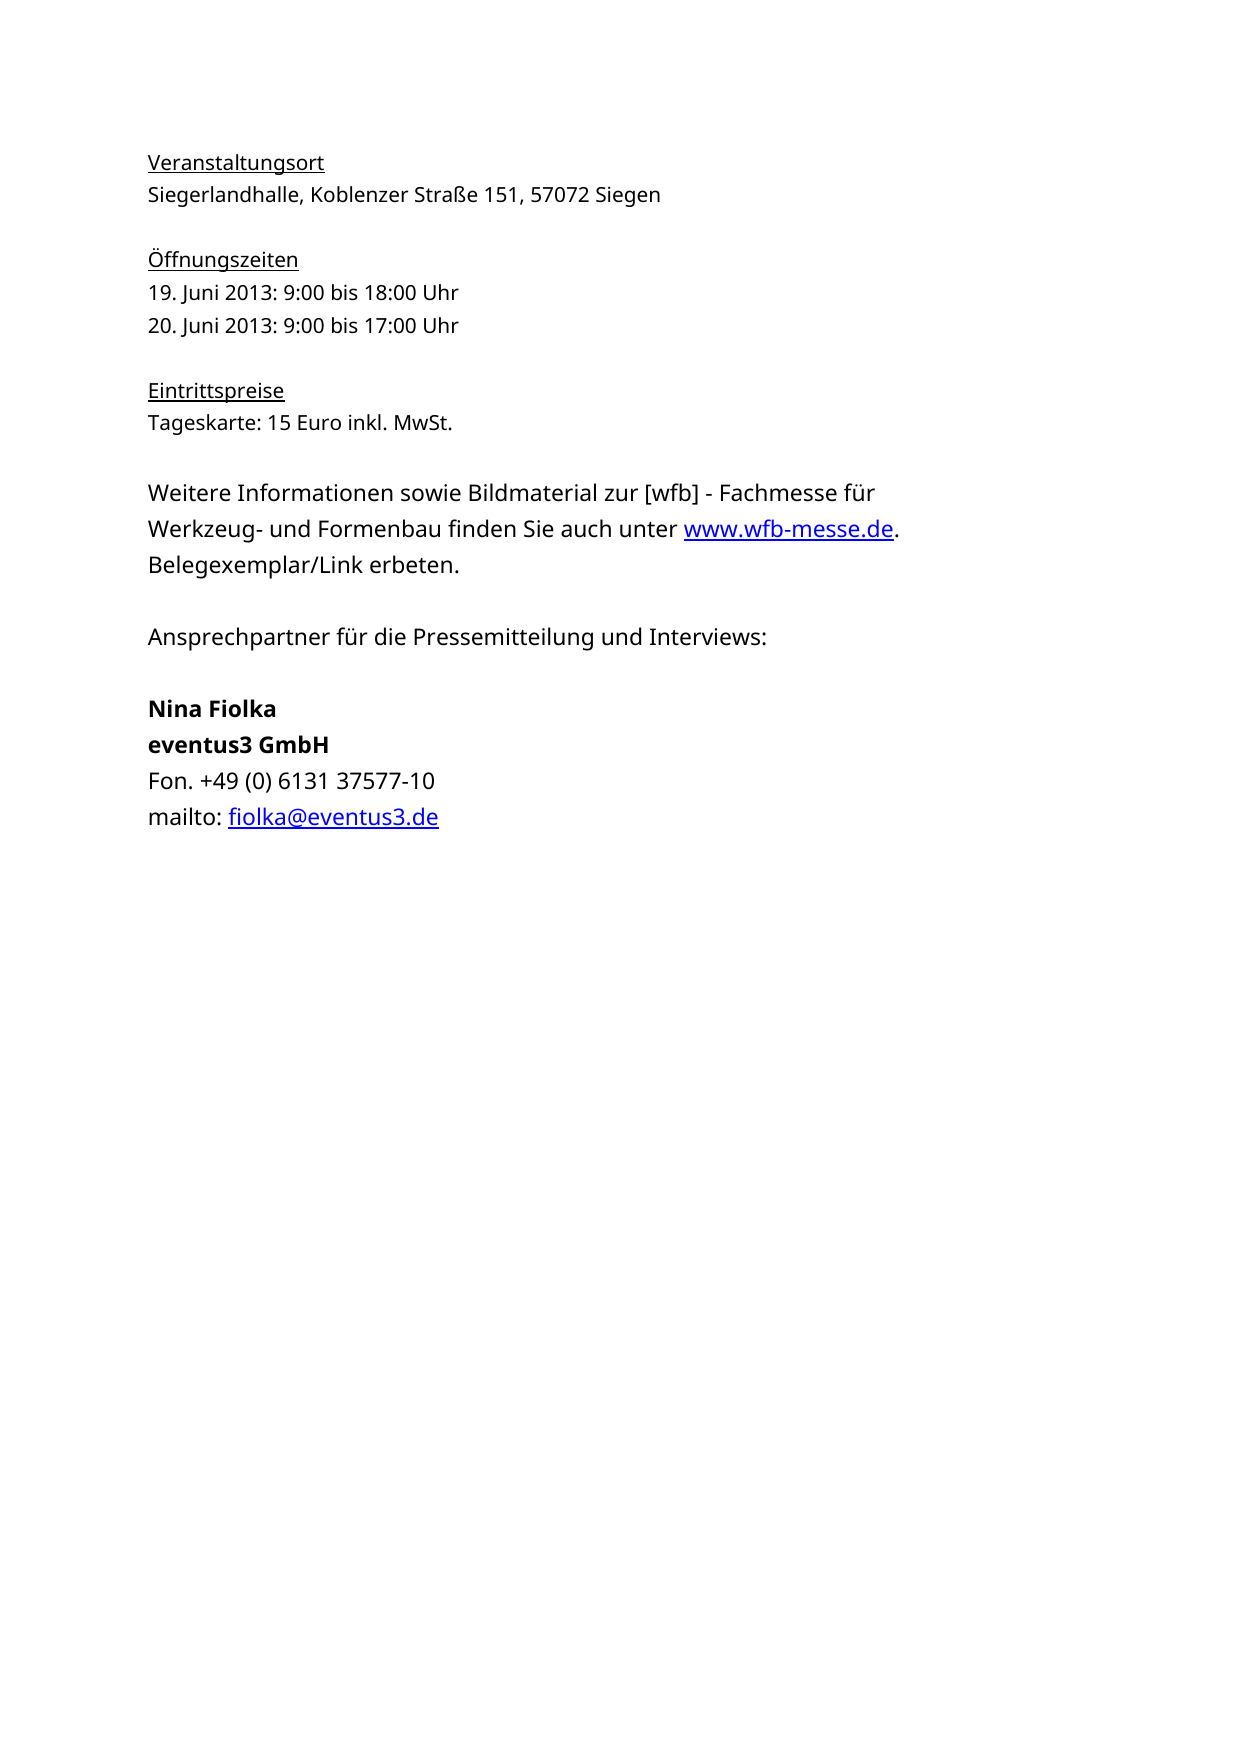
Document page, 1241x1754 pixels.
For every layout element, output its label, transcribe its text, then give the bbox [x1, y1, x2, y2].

text 20. Juni 2013: 9:00 bis 17:00 Uhr [148, 311, 901, 339]
text Öffnungszeiten [148, 246, 901, 274]
text Nina Fiolka [148, 693, 901, 724]
text 19. Juni 2013: 9:00 bis 18:00 Uhr [148, 278, 901, 307]
text Weitere Informationen sowie Bildmaterial zur [wfb] - Fachmesse für Werkzeug- und Formenbau finden Sie auch unter www.wfb-messe.de. Belegexemplar/Link erbeten. [148, 477, 901, 580]
text Eintrittspreise [148, 376, 901, 404]
text Tageskarte: 15 Euro inkl. MwSt. [148, 408, 901, 437]
text Veranstaltungsort [148, 148, 901, 176]
text eventus3 GmbH [148, 729, 901, 760]
text Fon. +49 (0) 6131 37577-10 [148, 764, 901, 796]
text Ansprechpartner für die Pressemitteilung und Interviews: [148, 621, 901, 652]
text Siegerlandhalle, Koblenzer Straße 151, 57072 Siegen [148, 180, 901, 209]
text mailto: fiolka@eventus3.de [148, 801, 901, 832]
